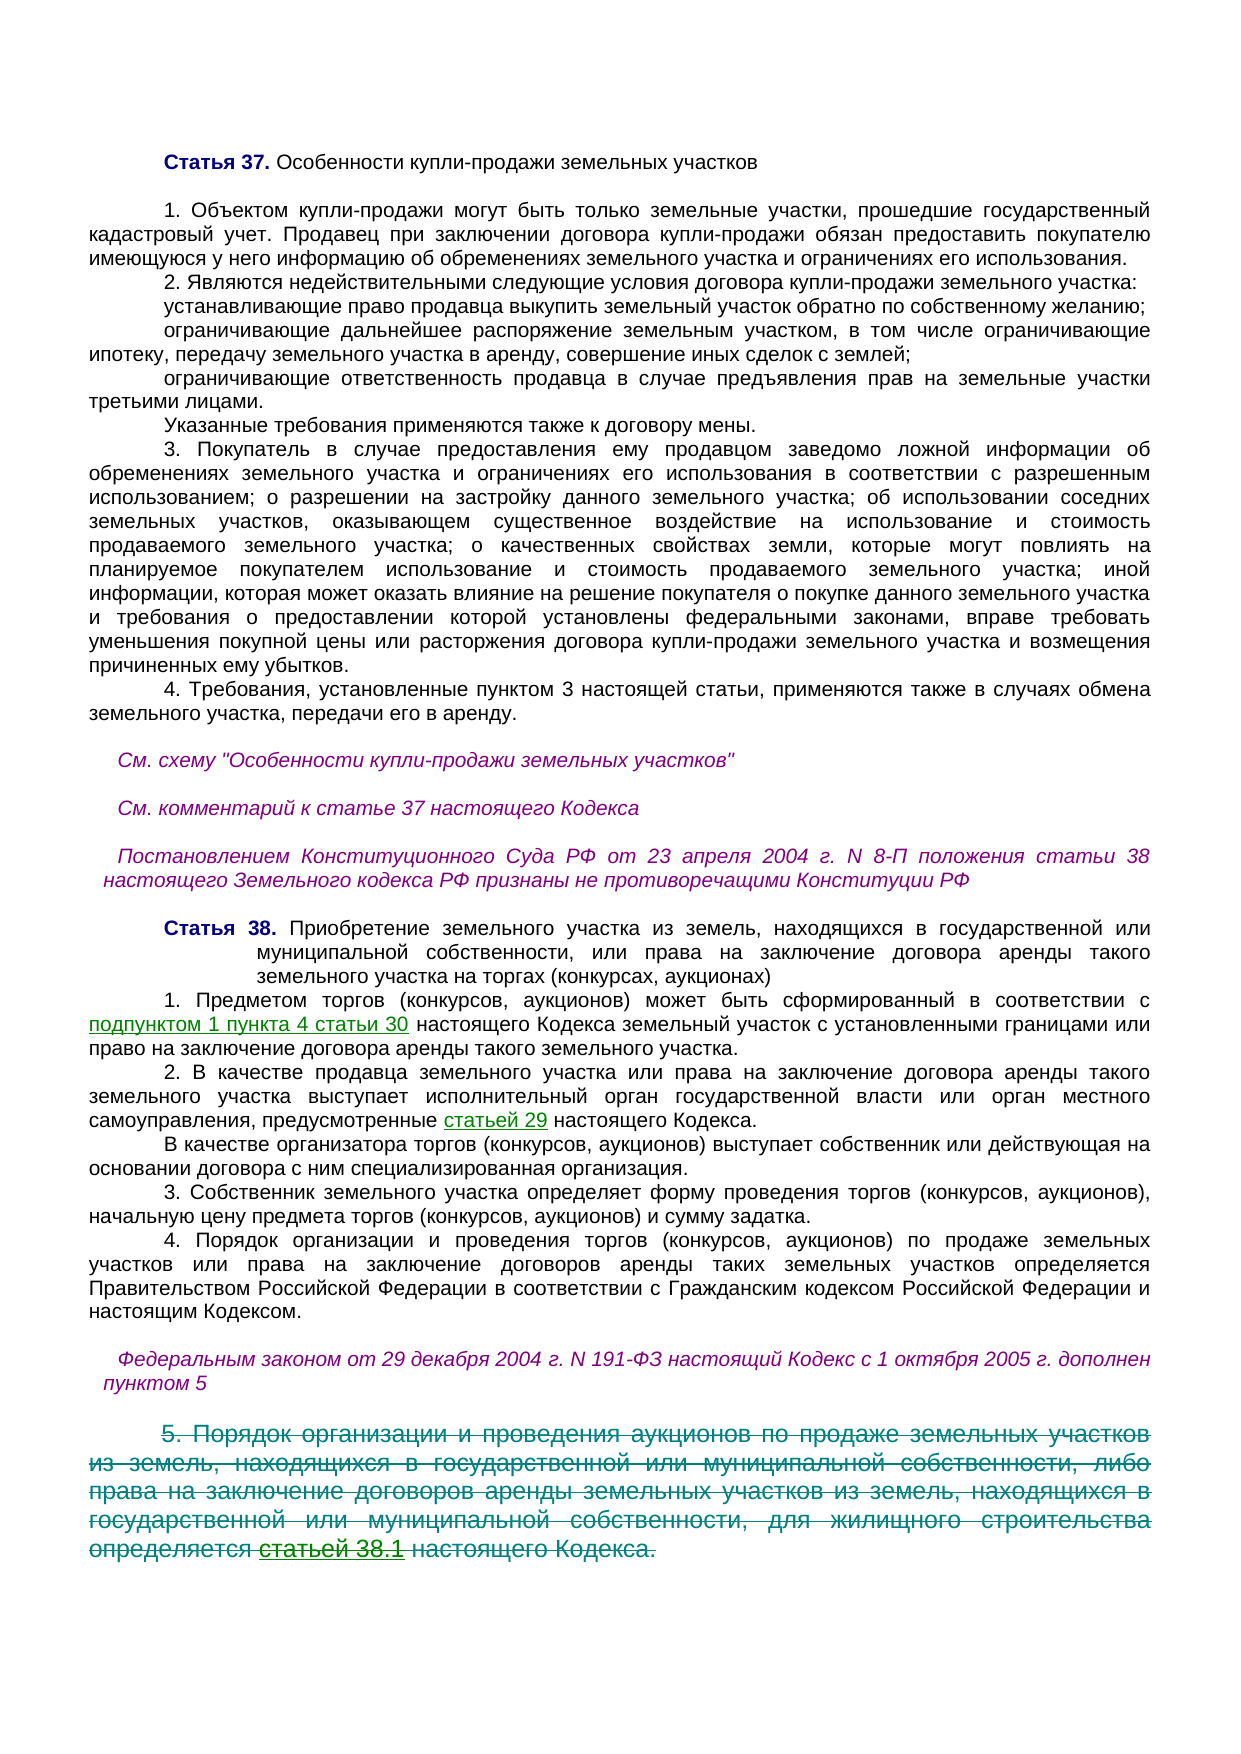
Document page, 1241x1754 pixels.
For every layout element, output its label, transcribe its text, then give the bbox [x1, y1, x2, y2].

text 2. В качестве продавца земельного участка или права на заключение договора аренды такого земельного участка выступает исполнительный орган государственной власти или орган местного самоуправления, предусмотренные статьей 29 настоящего Кодекса. [88, 1060, 1152, 1132]
text ограничивающие ответственность продавца в случае предъявления прав на земельные участки третьими лицами. [88, 365, 1152, 413]
text Статья 37. Особенности купли-продажи земельных участков [163, 150, 1152, 174]
text 5. Порядок организации и проведения аукционов по продаже земельных участков из земель, находящихся в государственной или муниципальной собственности, либо права на заключение договоров аренды земельных участков из земель, находящихся в государственной или муниципальной собственности, для жилищного строительства определяется статьей 38.1 настоящего Кодекса. [88, 1419, 1152, 1492]
text 4. Порядок организации и проведения торгов (конкурсов, аукционов) по продаже земельных участков или права на заключение договоров аренды таких земельных участков определяется Правительством Российской Федерации в соответствии с Гражданским кодексом Российской Федерации и настоящим Кодексом. [88, 1227, 1152, 1323]
text Указанные требования применяются также к договору мены. [88, 413, 1152, 437]
text Статья 38. Приобретение земельного участка из земель, находящихся в государственной или муниципальной собственности, или права на заключение договора аренды такого земельного участка на торгах (конкурсах, аукционах) [163, 916, 1152, 988]
text 5. Порядок организации и проведения аукционов по продаже земельных участков из земель, находящихся в государственной или муниципальной собственности, либо права на заключение договоров аренды земельных участков из земель, находящихся в государственной или муниципальной собственности, для жилищного строительства определяется статьей 38.1 настоящего Кодекса. [88, 1522, 1152, 1563]
text 3. Покупатель в случае предоставления ему продавцом заведомо ложной информации об обременениях земельного участка и ограничениях его использования в соответствии с разрешенным использованием; о разрешении на застройку данного земельного участка; об использовании соседних земельных участков, оказывающем существенное воздействие на использование и стоимость продаваемого земельного участка; о качественных свойствах земли, которые могут повлиять на планируемое покупателем использование и стоимость продаваемого земельного участка; иной информации, которая может оказать влияние на решение покупателя о покупке данного земельного участка и требования о предоставлении которой установлены федеральными законами, вправе требовать уменьшения покупной цены или расторжения договора купли-продажи земельного участка и возмещения причиненных ему убытков. [88, 437, 1152, 677]
text В качестве организатора торгов (конкурсов, аукционов) выступает собственник или действующая на основании договора с ним специализированная организация. [88, 1132, 1152, 1179]
text 3. Собственник земельного участка определяет форму проведения торгов (конкурсов, аукционов), начальную цену предмета торгов (конкурсов, аукционов) и сумму задатка. [88, 1179, 1152, 1227]
text 1. Предметом торгов (конкурсов, аукционов) может быть сформированный в соответствии с подпунктом 1 пункта 4 статьи 30 настоящего Кодекса земельный участок с установленными границами или право на заключение договора аренды такого земельного участка. [88, 988, 1152, 1060]
text Постановлением Конституционного Суда РФ от 23 апреля 2004 г. N 8-П положения статьи 38 настоящего Земельного кодекса РФ признаны не противоречащими Конституции РФ [103, 844, 1152, 892]
text 1. Объектом купли-продажи могут быть только земельные участки, прошедшие государственный кадастровый учет. Продавец при заключении договора купли-продажи обязан предоставить покупателю имеющуюся у него информацию об обременениях земельного участка и ограничениях его использования. [88, 198, 1152, 269]
text ограничивающие дальнейшее распоряжение земельным участком, в том числе ограничивающие ипотеку, передачу земельного участка в аренду, совершение иных сделок с землей; [88, 317, 1152, 365]
text устанавливающие право продавца выкупить земельный участок обратно по собственному желанию; [88, 293, 1152, 317]
text Федеральным законом от 29 декабря 2004 г. N 191-ФЗ настоящий Кодекс с 1 октября 2005 г. дополнен пунктом 5 [103, 1347, 1152, 1395]
text См. комментарий к статье 37 настоящего Кодекса [103, 796, 1152, 820]
text 5. Порядок организации и проведения аукционов по продаже земельных участков из земель, находящихся в государственной или муниципальной собственности, либо права на заключение договоров аренды земельных участков из земель, находящихся в государственной или муниципальной собственности, для жилищного строительства определяется статьей 38.1 настоящего Кодекса. [88, 1493, 1152, 1521]
text 4. Требования, установленные пунктом 3 настоящей статьи, применяются также в случаях обмена земельного участка, передачи его в аренду. [88, 677, 1152, 725]
text 2. Являются недействительными следующие условия договора купли-продажи земельного участка: [88, 269, 1152, 293]
text См. схему "Особенности купли-продажи земельных участков" [103, 748, 1152, 772]
